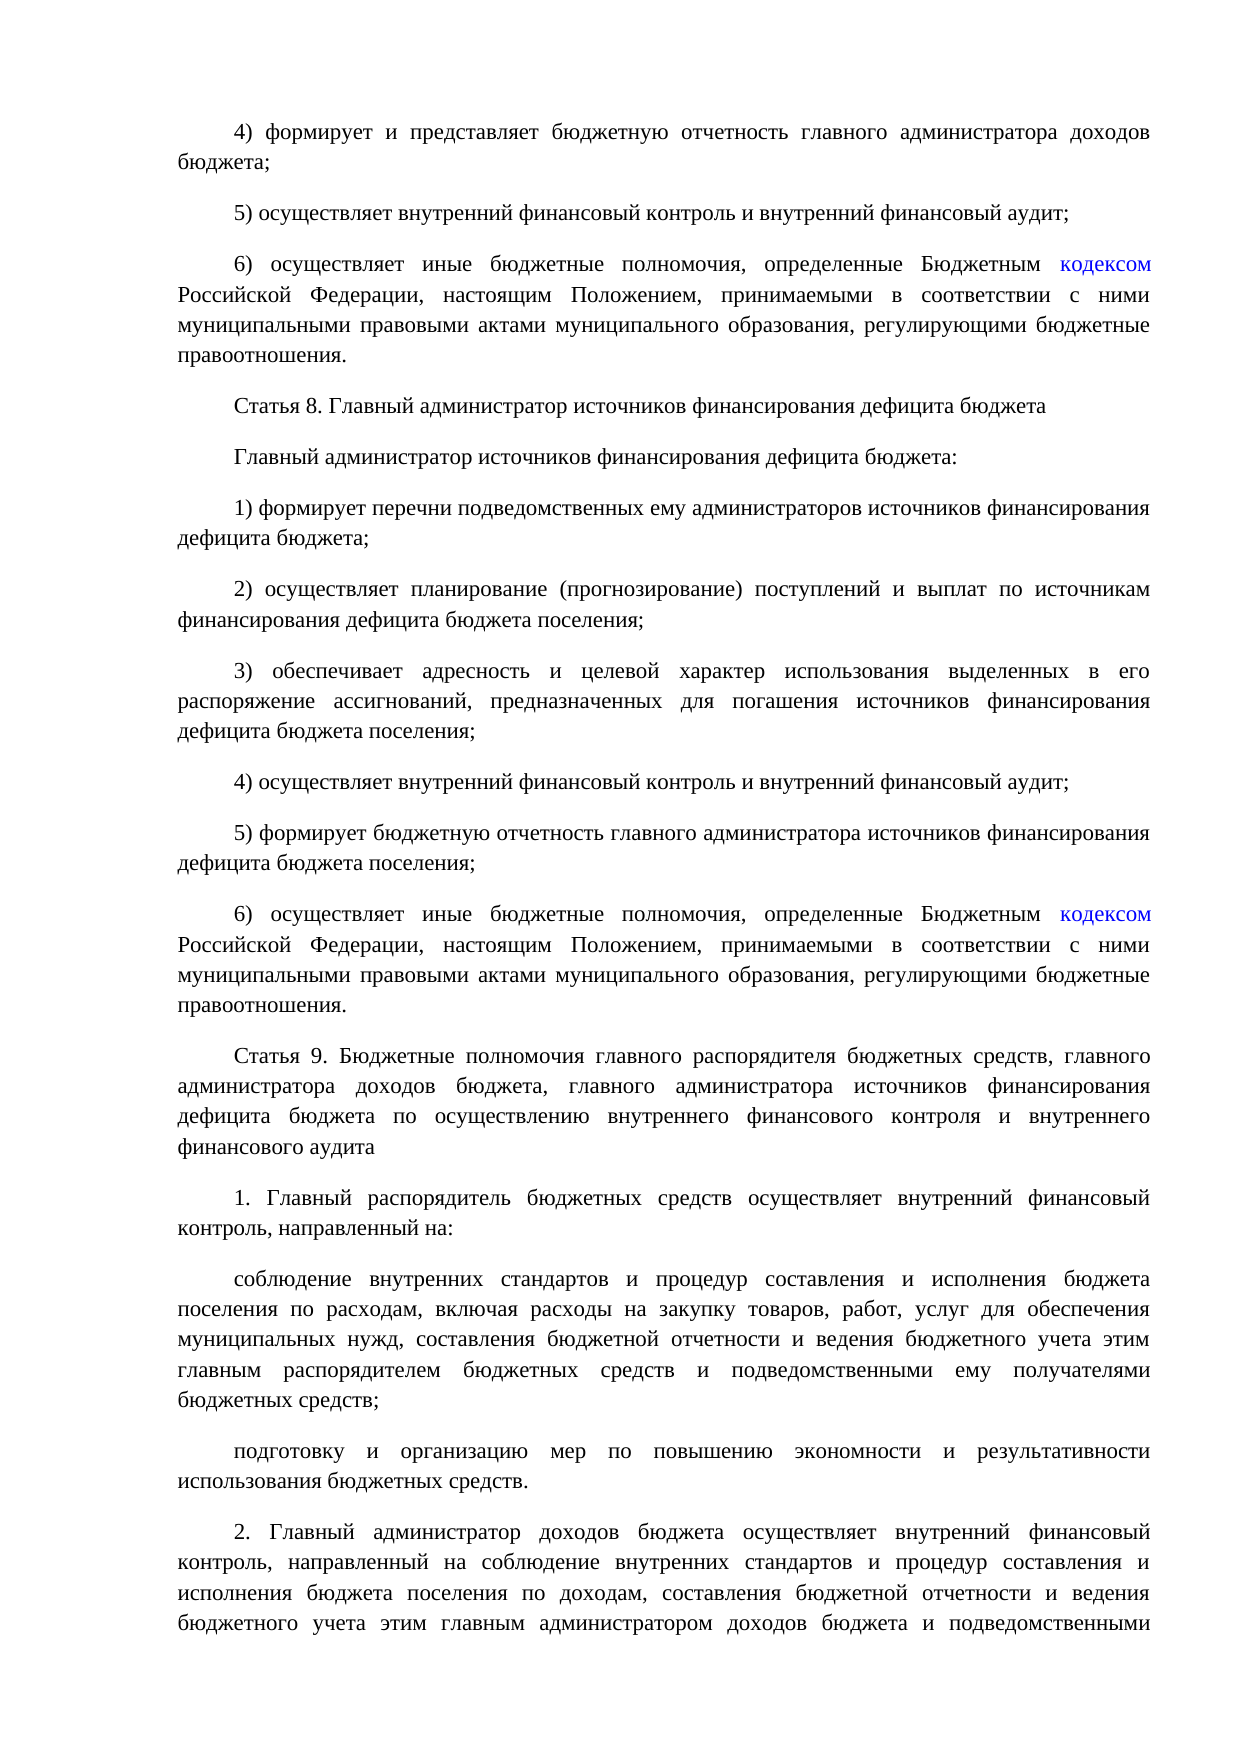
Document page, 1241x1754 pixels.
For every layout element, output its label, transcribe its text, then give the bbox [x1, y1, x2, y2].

text 3) обеспечивает адресность и целевой характер использования выделенных в его распоряжение ассигнований, предназначенных для погашения источников финансирования дефицита бюджета поселения; [177, 657, 1152, 743]
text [177, 1518, 1152, 1635]
text 2) осуществляет планирование (прогнозирование) поступлений и выплат по источникам финансирования дефицита бюджета поселения; [177, 575, 1152, 632]
text 6) осуществляет иные бюджетные полномочия, определенные Бюджетным кодексом Российской Федерации, настоящим Положением, принимаемыми в соответствии с ними муниципальными правовыми актами муниципального образования, регулирующими бюджетные правоотношения. [177, 900, 1152, 1017]
text Главный администратор источников финансирования дефицита бюджета: [177, 443, 1152, 469]
text 4) формирует и представляет бюджетную отчетность главного администратора доходов бюджета; [177, 118, 1152, 175]
text 4) осуществляет внутренний финансовый контроль и внутренний финансовый аудит; [177, 768, 1152, 794]
text 1. Главный распорядитель бюджетных средств осуществляет внутренний финансовый контроль, направленный на: [177, 1184, 1152, 1240]
text Статья 9. Бюджетные полномочия главного распорядителя бюджетных средств, главного администратора доходов бюджета, главного администратора источников финансирования дефицита бюджета по осуществлению внутреннего финансового контроля и внутреннего финансового аудита [177, 1042, 1152, 1159]
text 5) формирует бюджетную отчетность главного администратора источников финансирования дефицита бюджета поселения; [177, 819, 1152, 876]
text 6) осуществляет иные бюджетные полномочия, определенные Бюджетным кодексом Российской Федерации, настоящим Положением, принимаемыми в соответствии с ними муниципальными правовыми актами муниципального образования, регулирующими бюджетные правоотношения. [177, 250, 1152, 367]
text Статья 8. Главный администратор источников финансирования дефицита бюджета [177, 392, 1152, 418]
text 5) осуществляет внутренний финансовый контроль и внутренний финансовый аудит; [177, 199, 1152, 226]
text соблюдение внутренних стандартов и процедур составления и исполнения бюджета поселения по расходам, включая расходы на закупку товаров, работ, услуг для обеспечения муниципальных нужд, составления бюджетной отчетности и ведения бюджетного учета этим главным распорядителем бюджетных средств и подведомственными ему получателями бюджетных средств; [177, 1265, 1152, 1412]
text подготовку и организацию мер по повышению экономности и результативности использования бюджетных средств. [177, 1437, 1152, 1493]
text 1) формирует перечни подведомственных ему администраторов источников финансирования дефицита бюджета; [177, 494, 1152, 551]
